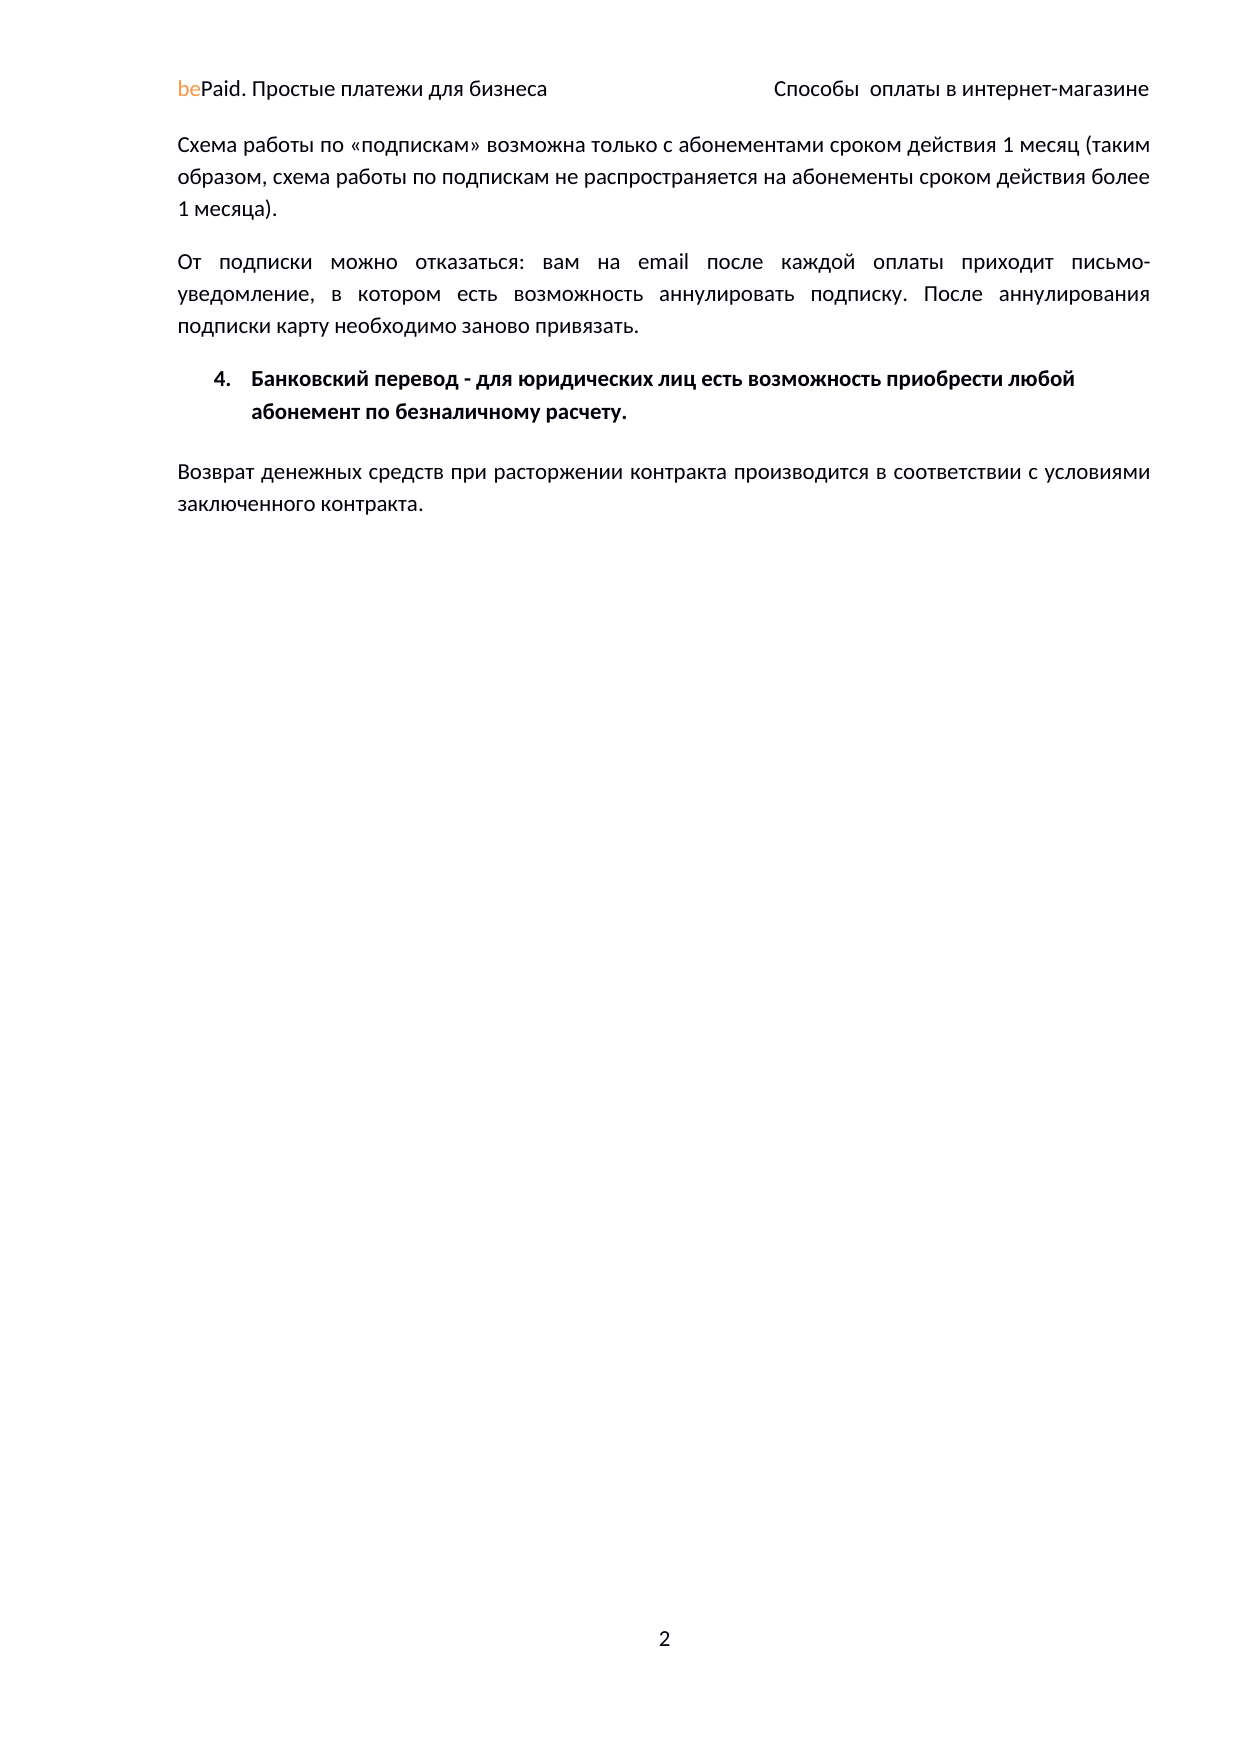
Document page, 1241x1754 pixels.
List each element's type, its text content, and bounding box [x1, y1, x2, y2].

text От подписки можно отказаться: вам на email после каждой оплаты приходит письмо-уведомление, в котором есть возможность аннулировать подписку. После аннулирования подписки карту необходимо заново привязать. [177, 247, 1152, 339]
list Возврат денежных средств при расторжении контракта производится в соответствии с условиями заключенного контракта. [177, 457, 1152, 517]
list Банковский перевод - для юридических лиц есть возможность приобрести любой абонемент по безналичному расчету. [213, 364, 1152, 425]
text Схема работы по «подпискам» возможна только с абонементами сроком действия 1 месяц (таким образом, схема работы по подпискам не распространяется на абонементы сроком действия более 1 месяца). [177, 130, 1152, 222]
